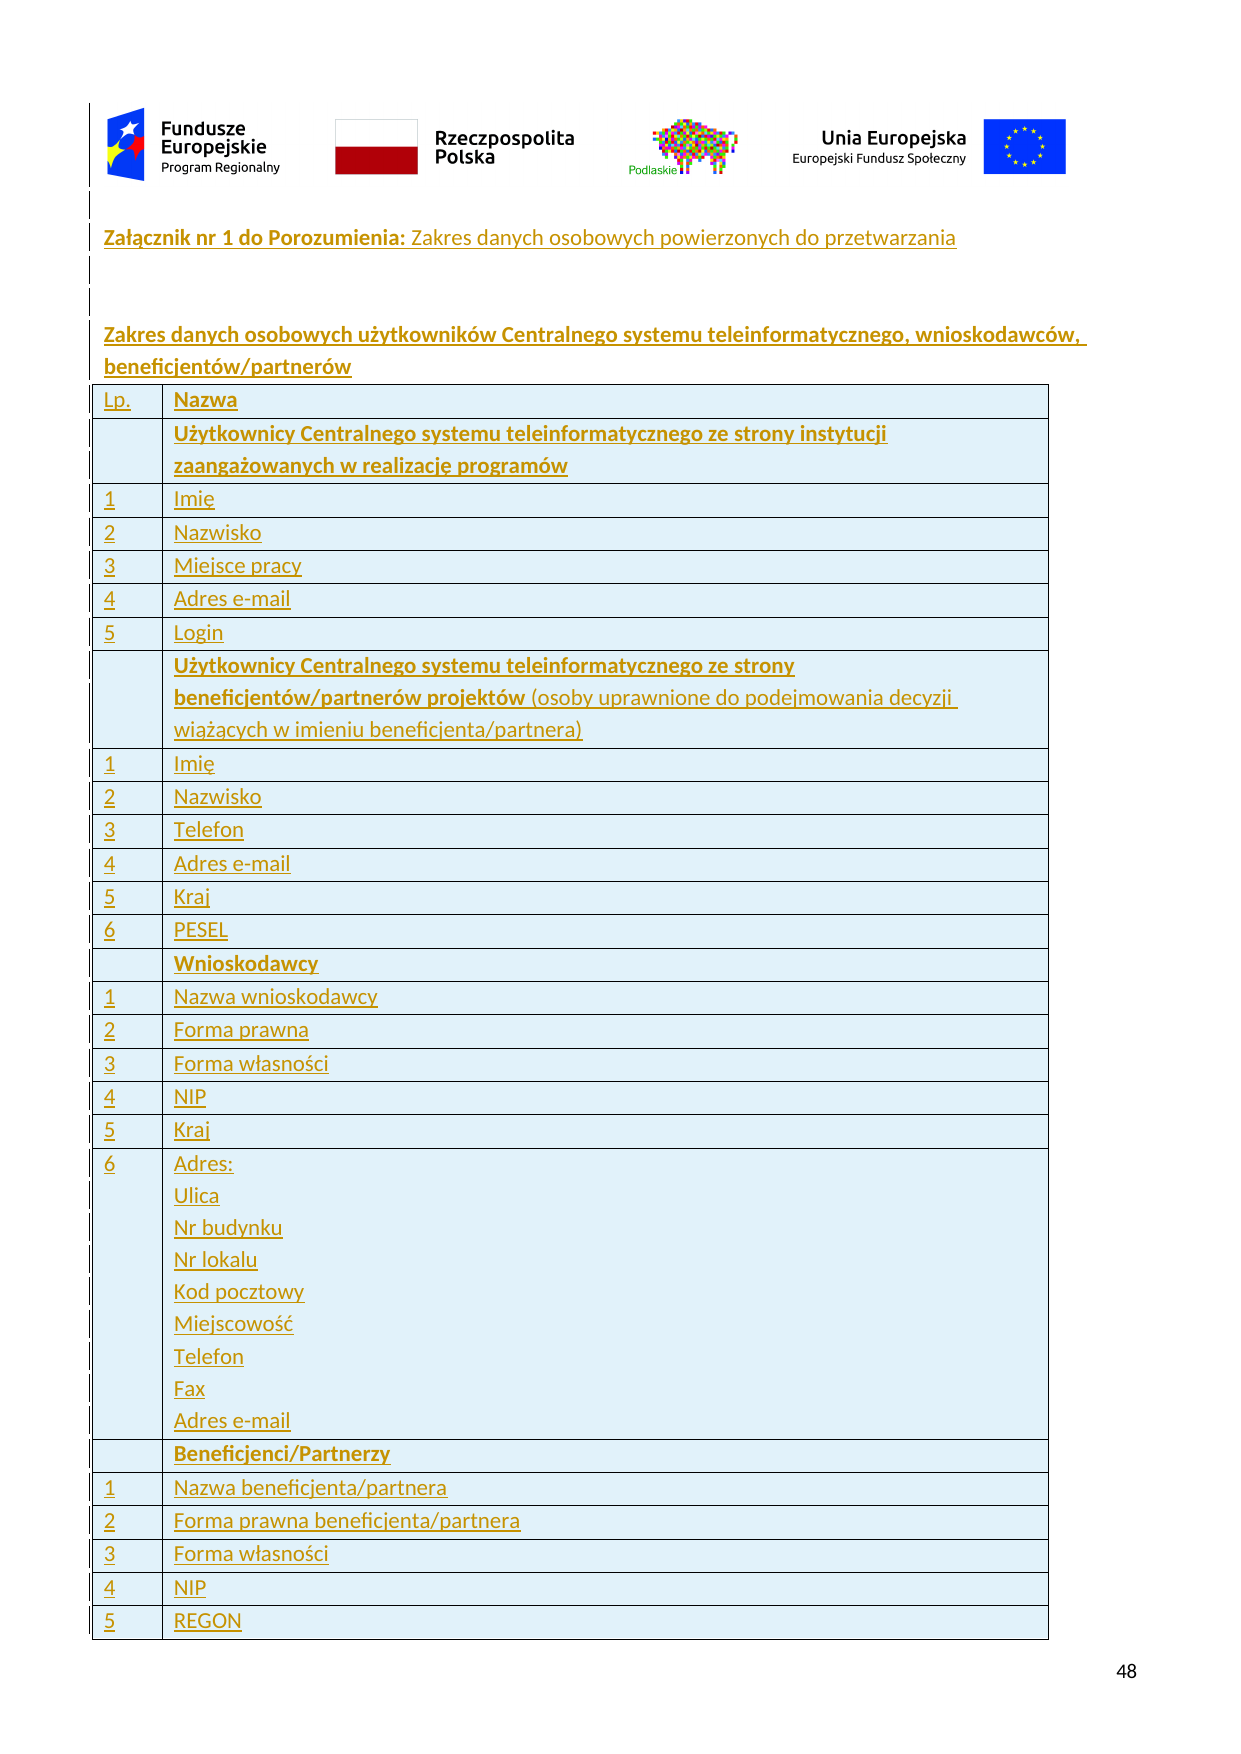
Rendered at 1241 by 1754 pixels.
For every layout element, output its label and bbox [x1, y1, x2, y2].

picture [103, 102, 1069, 187]
